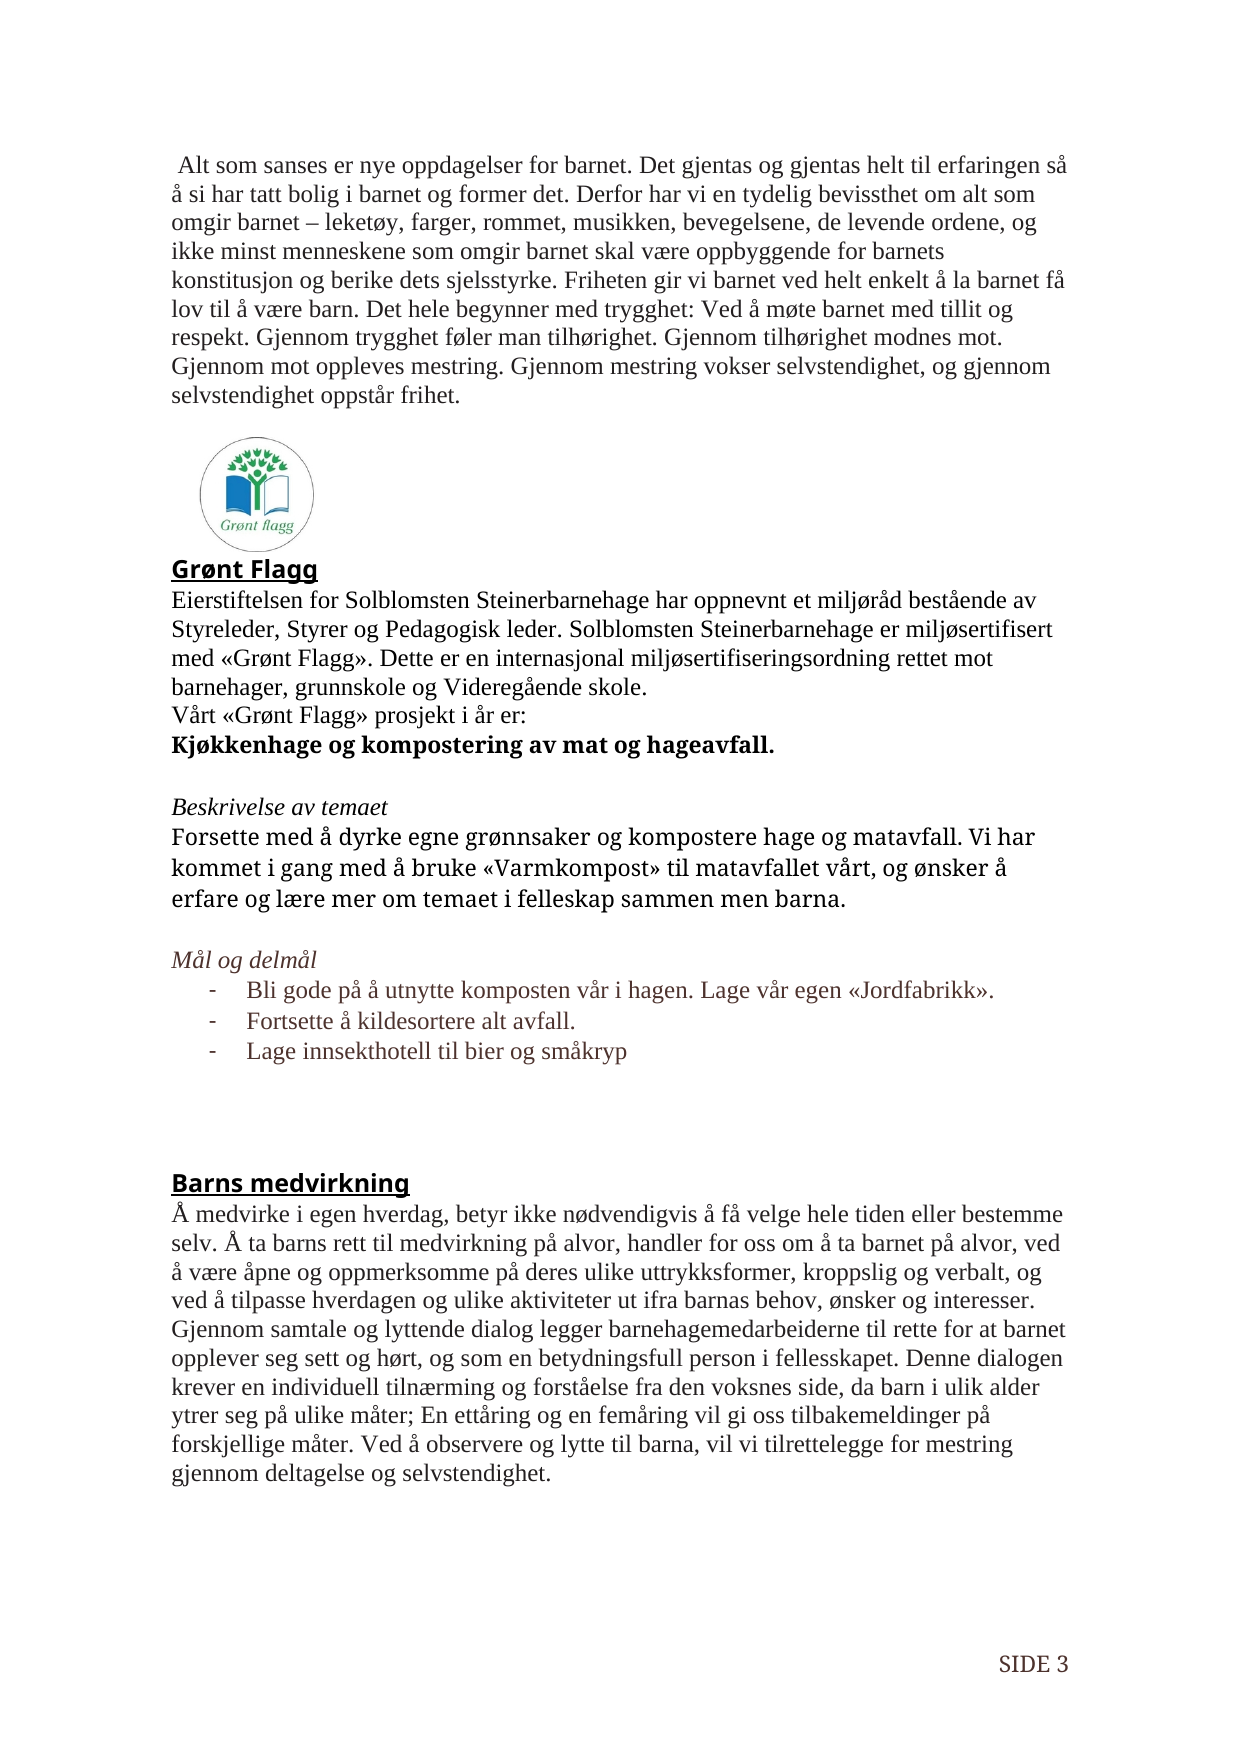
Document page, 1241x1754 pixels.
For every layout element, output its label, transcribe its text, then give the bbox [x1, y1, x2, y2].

picture [171, 437, 342, 552]
list Lage innsekthotell til bier og småkryp [209, 1035, 1069, 1066]
text Barns medvirkning [171, 1165, 1069, 1199]
text Forsette med å dyrke egne grønnsaker og kompostere hage og matavfall. Vi har kommet i gang med å bruke «Varmkompost» til matavfallet vårt, og ønsker å erfare og lære mer om temaet i felleskap sammen men barna. [171, 821, 1069, 914]
list Fortsette å kildesortere alt avfall. [209, 1005, 1069, 1035]
list Bli gode på å utnytte komposten vår i hagen. Lage vår egen «Jordfabrikk». [209, 974, 1069, 1005]
text Beskrivelse av temaet [171, 792, 1069, 821]
text Eierstiftelsen for Solblomsten Steinerbarnehage har oppnevnt et miljøråd bestående av Styreleder, Styrer og Pedagogisk leder. Solblomsten Steinerbarnehage er miljøsertifisert med «Grønt Flagg». Dette er en internasjonal miljøsertifiseringsordning rettet mot barnehager, grunnskole og Videregående skole. [171, 586, 1069, 701]
text Kjøkkenhage og kompostering av mat og hageavfall. [171, 729, 1069, 761]
text Å medvirke i egen hverdag, betyr ikke nødvendigvis å få velge hele tiden eller bestemme selv. Å ta barns rett til medvirkning på alvor, handler for oss om å ta barnet på alvor, ved å være åpne og oppmerksomme på deres ulike uttrykksformer, kroppslig og verbalt, og ved å tilpasse hverdagen og ulike aktiviteter ut ifra barnas behov, ønsker og interesser. Gjennom samtale og lyttende dialog legger barnehagemedarbeiderne til rette for at barnet opplever seg sett og hørt, og som en betydningsfull person i fellesskapet. Denne dialogen krever en individuell tilnærming og forståelse fra den voksnes side, da barn i ulik alder ytrer seg på ulike måter; En ettåring og en femåring vil gi oss tilbakemeldinger på forskjellige måter. Ved å observere og lytte til barna, vil vi tilrettelegge for mestring gjennom deltagelse og selvstendighet. [171, 1199, 1069, 1487]
text Alt som sanses er nye oppdagelser for barnet. Det gjentas og gjentas helt til erfaringen så å si har tatt bolig i barnet og former det. Derfor har vi en tydelig bevissthet om alt som omgir barnet – leketøy, farger, rommet, musikken, bevegelsene, de levende ordene, og ikke minst menneskene som omgir barnet skal være oppbyggende for barnets konstitusjon og berike dets sjelsstyrke. Friheten gir vi barnet ved helt enkelt å la barnet få lov til å være barn. Det hele begynner med trygghet: Ved å møte barnet med tillit og respekt. Gjennom trygghet føler man tilhørighet. Gjennom tilhørighet modnes mot. Gjennom mot oppleves mestring. Gjennom mestring vokser selvstendighet, og gjennom selvstendighet oppstår frihet. [171, 150, 1069, 409]
text Grønt Flagg [171, 552, 1069, 586]
text Mål og delmål [171, 946, 1069, 974]
text Vårt «Grønt Flagg» prosjekt i år er: [171, 701, 1069, 729]
